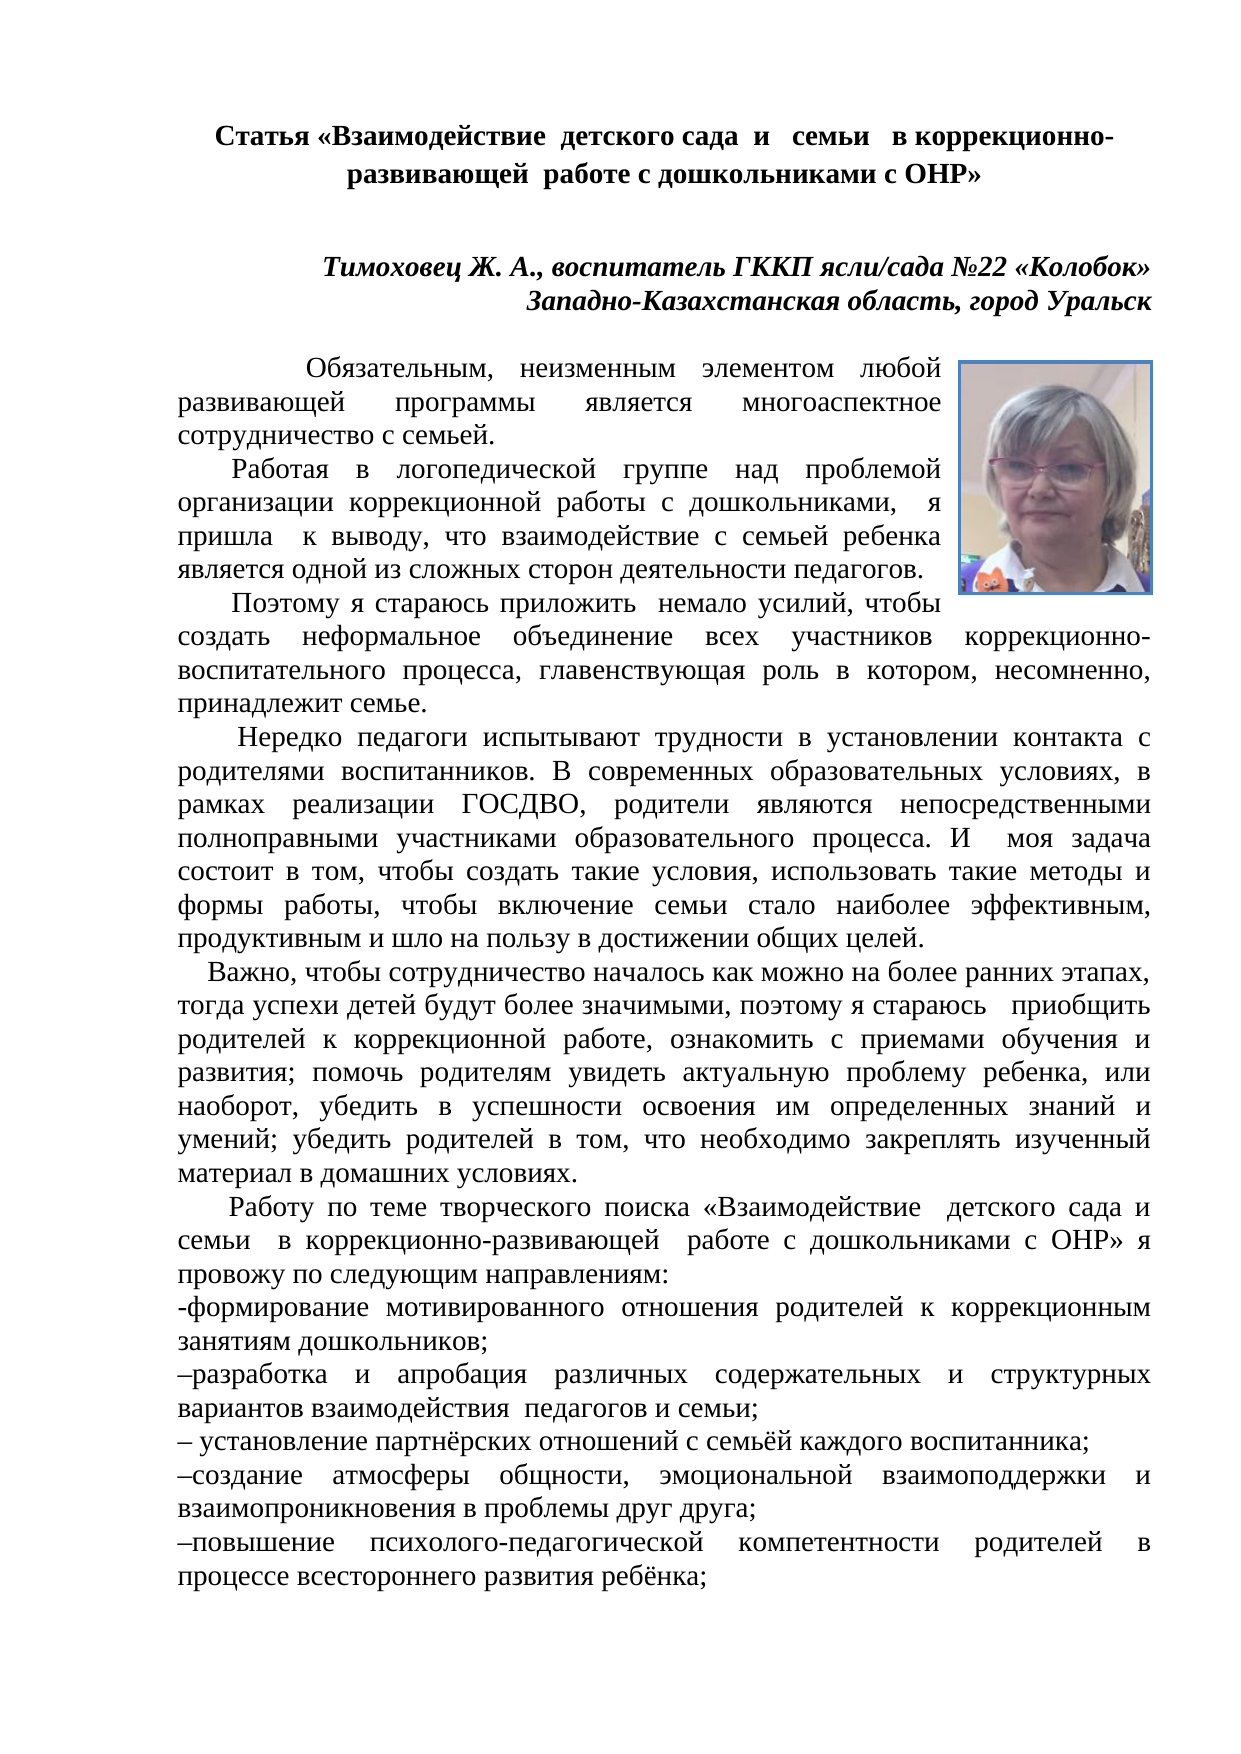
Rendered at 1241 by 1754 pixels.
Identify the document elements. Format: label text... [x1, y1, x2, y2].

text Тимоховец Ж. А., воспитатель ГККП ясли/сада №22 «Колобок» [177, 249, 1152, 283]
text –создание атмосферы общности, эмоциональной взаимоподдержки и взаимопроникновения в проблемы друг друга; [177, 1457, 1152, 1524]
text Статья «Взаимодействие детского сада и семьи в коррекционно-развивающей работе с дошкольниками с ОНР» [177, 118, 1152, 190]
text -формирование мотивированного отношения родителей к коррекционным занятиям дошкольников; [177, 1289, 1152, 1356]
text –разработка и апробация различных содержательных и структурных вариантов взаимодействия педагогов и семьи; [177, 1356, 1152, 1423]
text Западно-Казахстанская область, город Уральск [177, 283, 1152, 317]
text Поэтому я стараюсь приложить немало усилий, чтобы создать неформальное объединение всех участников коррекционно-воспитательного процесса, главенствующая роль в котором, несомненно, принадлежит семье. [177, 585, 1152, 719]
text Нередко педагоги испытывают трудности в установлении контакта с родителями воспитанников. В современных образовательных условиях, в рамках реализации ГОСДВО, родители являются непосредственными полноправными участниками образовательного процесса. И моя задача состоит в том, чтобы создать такие условия, использовать такие методы и формы работы, чтобы включение семьи стало наиболее эффективным, продуктивным и шло на пользу в достижении общих целей. [177, 719, 1152, 954]
text –повышение психолого-педагогической компетентности родителей в процессе всестороннего развития ребёнка; [177, 1524, 1152, 1591]
text Важно, чтобы сотрудничество началось как можно на более ранних этапах, тогда успехи детей будут более значимыми, поэтому я стараюсь приобщить родителей к коррекционной работе, ознакомить с приемами обучения и развития; помочь родителям увидеть актуальную проблему ребенка, или наоборот, убедить в успешности освоения им определенных знаний и умений; убедить родителей в том, что необходимо закреплять изученный материал в домашних условиях. [177, 954, 1152, 1189]
text Работу по теме творческого поиска «Взаимодействие детского сада и семьи в коррекционно-развивающей работе с дошкольниками с ОНР» я провожу по следующим направлениям: [177, 1189, 1152, 1289]
picture [961, 364, 1150, 592]
text – установление партнёрских отношений с семьёй каждого воспитанника; [177, 1423, 1152, 1457]
text Обязательным, неизменным элементом любой развивающей программы является многоаспектное сотрудничество с семьей. [177, 350, 1152, 451]
text Работая в логопедической группе над проблемой организации коррекционной работы с дошкольниками, я пришла к выводу, что взаимодействие с семьей ребенка является одной из сложных сторон деятельности педагогов. [177, 451, 958, 585]
